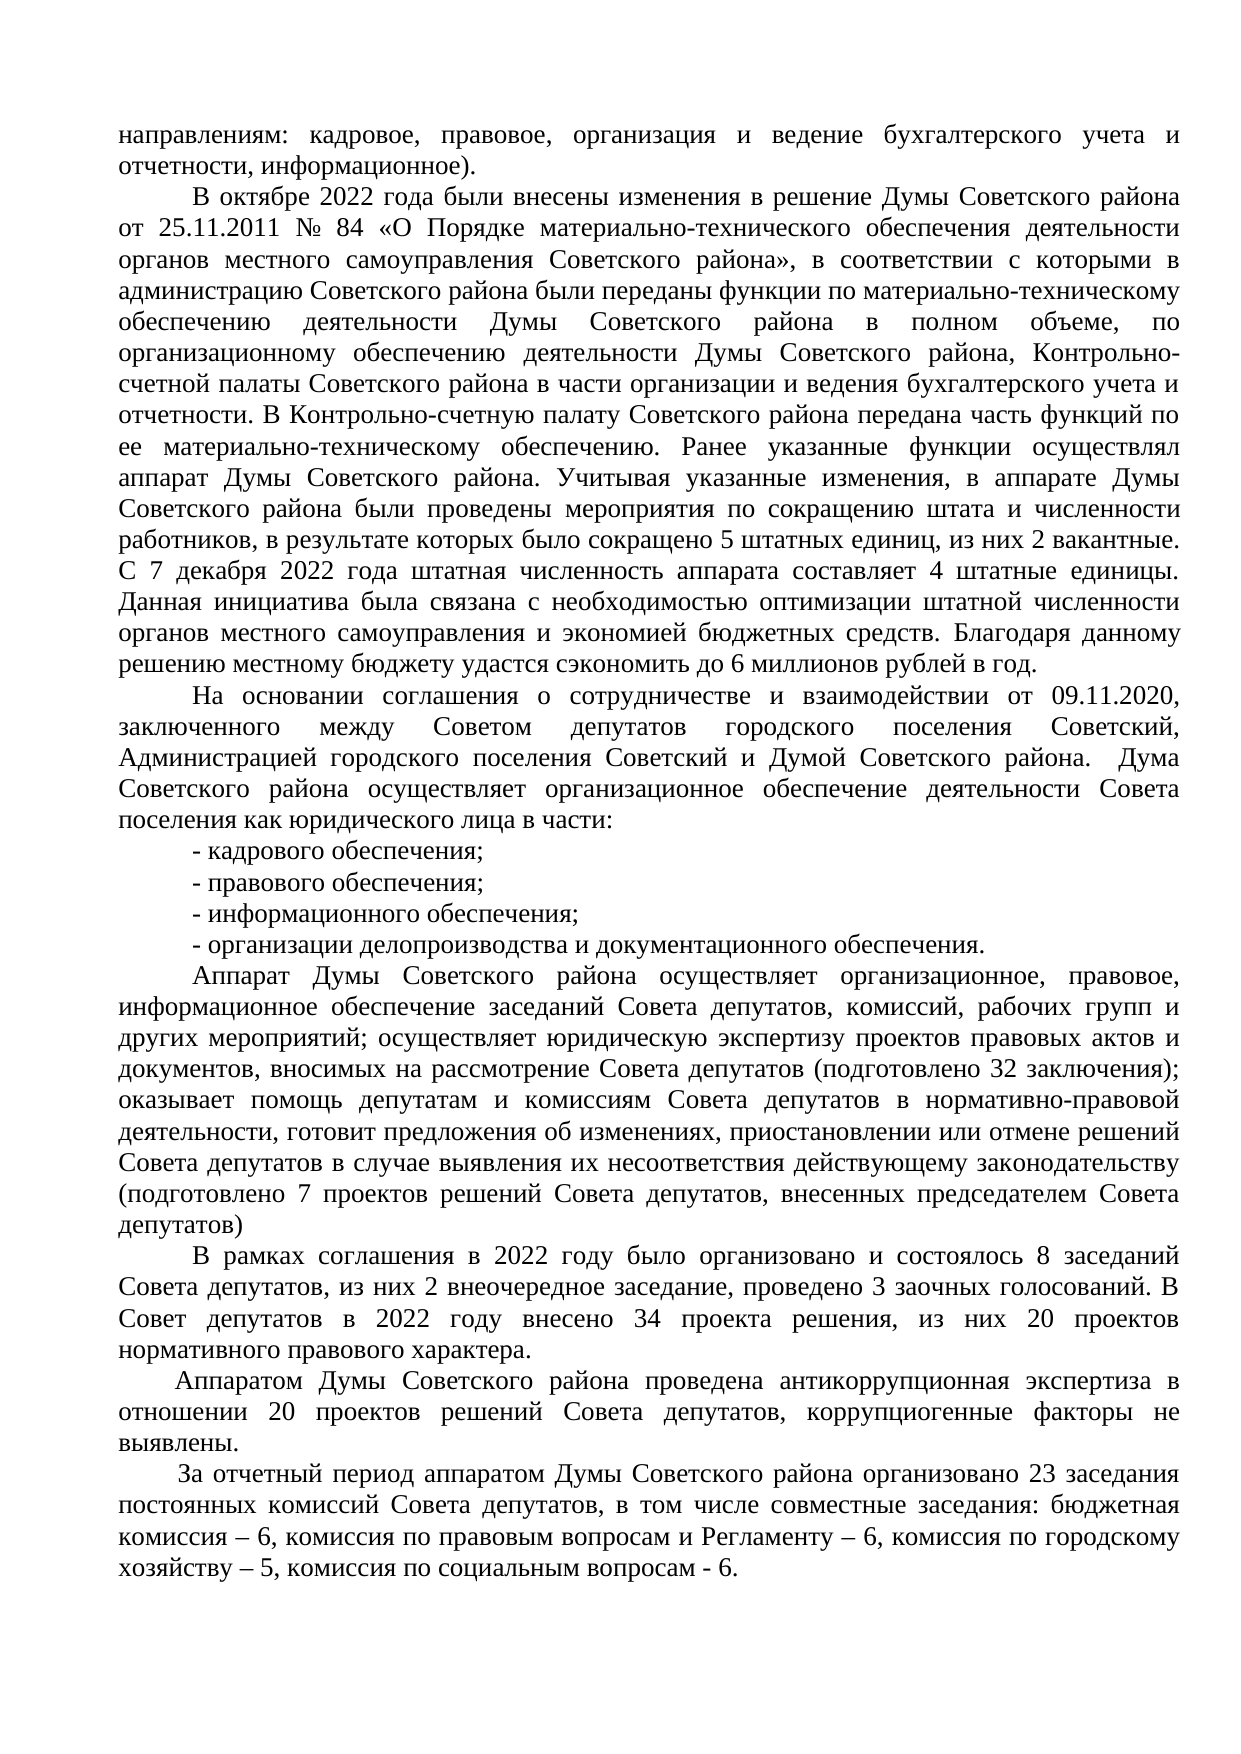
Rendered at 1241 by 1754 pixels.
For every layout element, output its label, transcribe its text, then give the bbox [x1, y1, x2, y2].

text - информационного обеспечения; [118, 897, 1181, 928]
text В рамках соглашения в 2022 году было организовано и состоялось 8 заседаний Совета депутатов, из них 2 внеочередное заседание, проведено 3 заочных голосований. В Совет депутатов в 2022 году внесено 34 проекта решения, из них 20 проектов нормативного правового характера. [118, 1239, 1181, 1364]
text На основании соглашения о сотрудничестве и взаимодействии от 09.11.2020, заключенного между Советом депутатов городского поселения Советский, Администрацией городского поселения Советский и Думой Советского района. Дума Советского района осуществляет организационное обеспечение деятельности Совета поселения как юридического лица в части: [118, 679, 1181, 834]
text Аппаратом Думы Советского района проведена антикоррупционная экспертиза в отношении 20 проектов решений Совета депутатов, коррупциогенные факторы не выявлены. [118, 1364, 1181, 1457]
text - кадрового обеспечения; [118, 834, 1181, 866]
text - организации делопроизводства и документационного обеспечения. [118, 928, 1181, 959]
text - правового обеспечения; [118, 866, 1181, 897]
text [118, 118, 1181, 180]
text В октябре 2022 года были внесены изменения в решение Думы Советского района от 25.11.2011 № 84 «О Порядке материально-технического обеспечения деятельности органов местного самоуправления Советского района», в соответствии с которыми в администрацию Советского района были переданы функции по материально-техническому обеспечению деятельности Думы Советского района в полном объеме, по организационному обеспечению деятельности Думы Советского района, Контрольно-счетной палаты Советского района в части организации и ведения бухгалтерского учета и отчетности. В Контрольно-счетную палату Советского района передана часть функций по ее материально-техническому обеспечению. Ранее указанные функции осуществлял аппарат Думы Советского района. Учитывая указанные изменения, в аппарате Думы Советского района были проведены мероприятия по сокращению штата и численности работников, в результате которых было сокращено 5 штатных единиц, из них 2 вакантные. С 7 декабря 2022 года штатная численность аппарата составляет 4 штатные единицы. Данная инициатива была связана с необходимостью оптимизации штатной численности органов местного самоуправления и экономией бюджетных средств. Благодаря данному решению местному бюджету удастся сэкономить до 6 миллионов рублей в год. [118, 180, 1181, 585]
text За отчетный период аппаратом Думы Советского района организовано 23 заседания постоянных комиссий Совета депутатов, в том числе совместные заседания: бюджетная комиссия – 6, комиссия по правовым вопросам и Регламенту – 6, комиссия по городскому хозяйству – 5, комиссия по социальным вопросам - 6. [118, 1457, 1181, 1582]
text Аппарат Думы Советского района осуществляет организационное, правовое, информационное обеспечение заседаний Совета депутатов, комиссий, рабочих групп и других мероприятий; осуществляет юридическую экспертизу проектов правовых актов и документов, вносимых на рассмотрение Совета депутатов (подготовлено 32 заключения); оказывает помощь депутатам и комиссиям Совета депутатов в нормативно-правовой деятельности, готовит предложения об изменениях, приостановлении или отмене решений Совета депутатов в случае выявления их несоответствия действующему законодательству (подготовлено 7 проектов решений Совета депутатов, внесенных председателем Совета депутатов) [118, 959, 1181, 1239]
